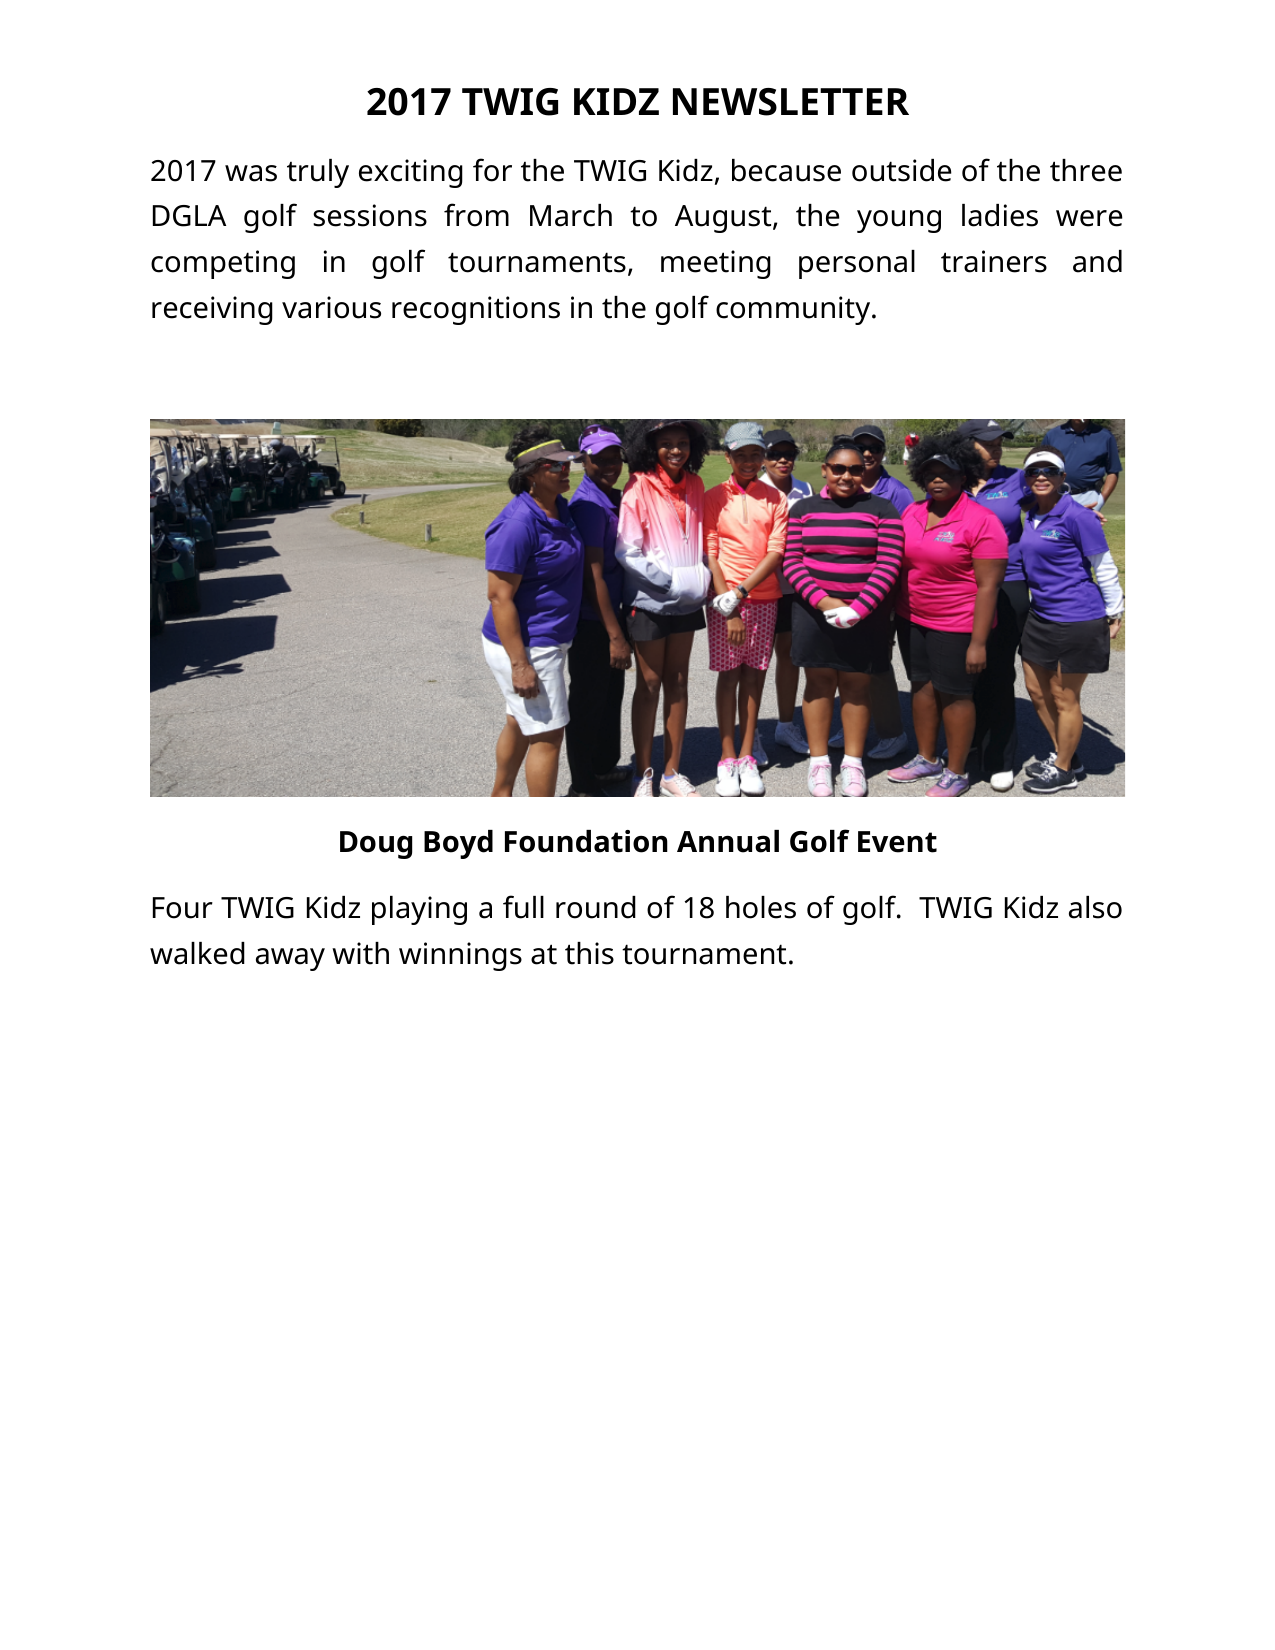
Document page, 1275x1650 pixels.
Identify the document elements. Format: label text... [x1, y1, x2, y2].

picture [150, 419, 1125, 797]
text 2017 was truly exciting for the TWIG Kidz, because outside of the three DGLA golf sessions from March to August, the young ladies were competing in golf tournaments, meeting personal trainers and receiving various recognitions in the golf community. [150, 150, 1125, 327]
text Four TWIG Kidz playing a full round of 18 holes of golf. TWIG Kidz also walked away with winnings at this tournament. [150, 888, 1125, 973]
text Doug Boyd Foundation Annual Golf Event [150, 821, 1125, 861]
